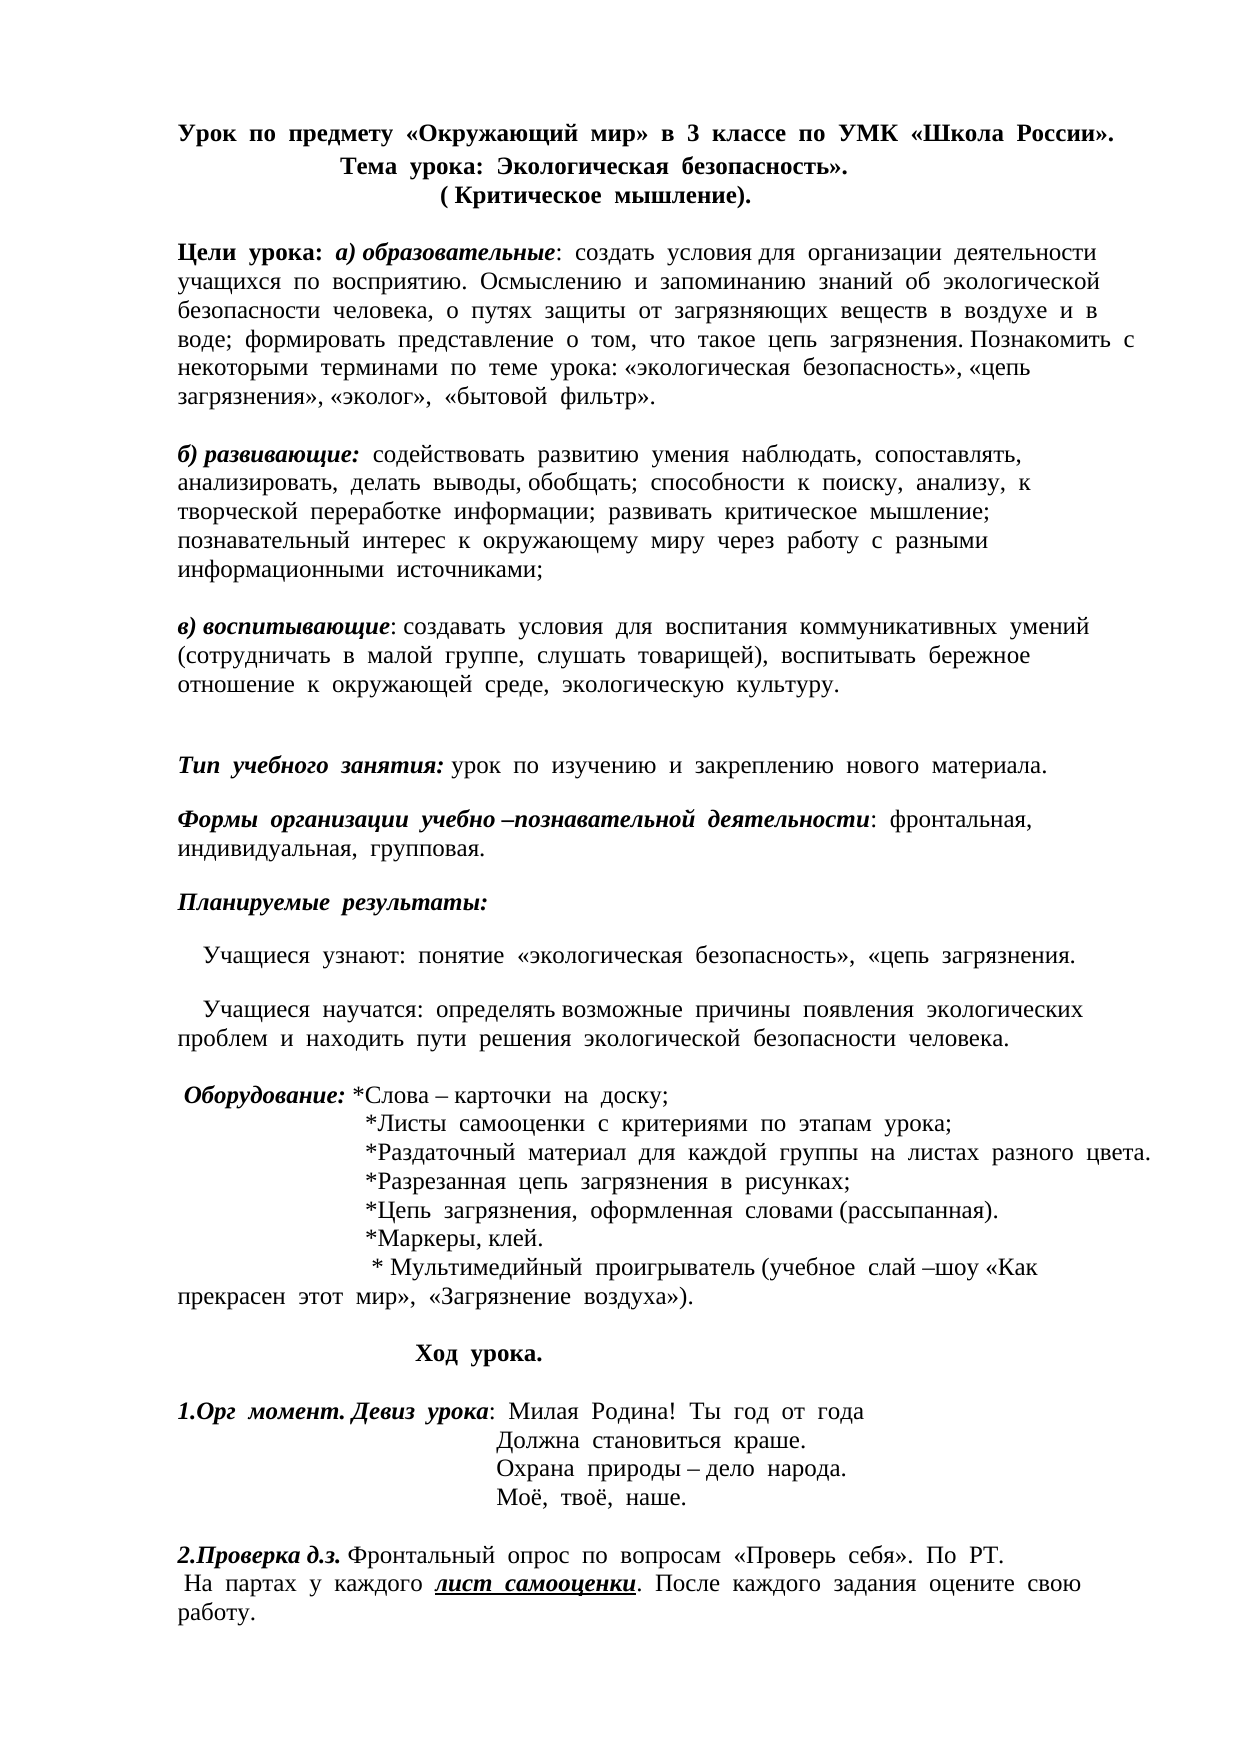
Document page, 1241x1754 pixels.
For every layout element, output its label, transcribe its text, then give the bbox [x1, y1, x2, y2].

text Тема урока: Экологическая безопасность». [177, 151, 1152, 180]
text Тип учебного занятия: урок по изучению и закреплению нового материала. [177, 750, 1152, 779]
text Моё, твоё, наше. [177, 1482, 1152, 1511]
text *Раздаточный материал для каждой группы на листах разного цвета. [177, 1137, 1152, 1166]
text б) развивающие: содействовать развитию умения наблюдать, сопоставлять, анализировать, делать выводы, обобщать; способности к поиску, анализу, к творческой переработке информации; развивать критическое мышление; познавательный интерес к окружающему миру через работу с разными информационными источниками; [177, 439, 1152, 582]
text *Маркеры, клей. [177, 1223, 1152, 1252]
text в) воспитывающие: создавать условия для воспитания коммуникативных умений (сотрудничать в малой группе, слушать товарищей), воспитывать бережное отношение к окружающей среде, экологическую культуру. [177, 611, 1152, 697]
text Охрана природы – дело народа. [177, 1453, 1152, 1482]
text Урок по предмету «Окружающий мир» в 3 классе по УМК «Школа России». [177, 118, 1152, 147]
text ( Критическое мышление). [177, 180, 1152, 209]
text Планируемые результаты: [177, 887, 1152, 915]
text *Разрезанная цепь загрязнения в рисунках; [177, 1166, 1152, 1195]
text *Цепь загрязнения, оформленная словами (рассыпанная). [177, 1195, 1152, 1223]
text Учащиеся узнают: понятие «экологическая безопасность», «цепь загрязнения. [177, 940, 1152, 969]
text *Листы самооценки с критериями по этапам урока; [177, 1108, 1152, 1137]
text Цели урока: а) образовательные: создать условия для организации деятельности учащихся по восприятию. Осмыслению и запоминанию знаний об экологической безопасности человека, о путях защиты от загрязняющих веществ в воздухе и в воде; формировать представление о том, что такое цепь загрязнения. Познакомить с некоторыми терминами по теме урока: «экологическая безопасность», «цепь загрязнения», «эколог», «бытовой фильтр». [177, 237, 1152, 410]
text 2.Проверка д.з. Фронтальный опрос по вопросам «Проверь себя». По РТ. [177, 1540, 1152, 1568]
text * Мультимедийный проигрыватель (учебное слай –шоу «Как прекрасен этот мир», «Загрязнение воздуха»). [177, 1252, 1152, 1310]
text Формы организации учебно –познавательной деятельности: фронтальная, индивидуальная, групповая. [177, 804, 1152, 862]
text Оборудование: *Слова – карточки на доску; [177, 1080, 1152, 1108]
text Ход урока. [177, 1338, 1152, 1367]
text 1.Орг момент. Девиз урока: Милая Родина! Ты год от года [177, 1396, 1152, 1425]
text Должна становиться краше. [177, 1425, 1152, 1453]
text На партах у каждого лист самооценки. После каждого задания оцените свою работу. [177, 1568, 1152, 1626]
text Учащиеся научатся: определять возможные причины появления экологических проблем и находить пути решения экологической безопасности человека. [177, 994, 1152, 1052]
